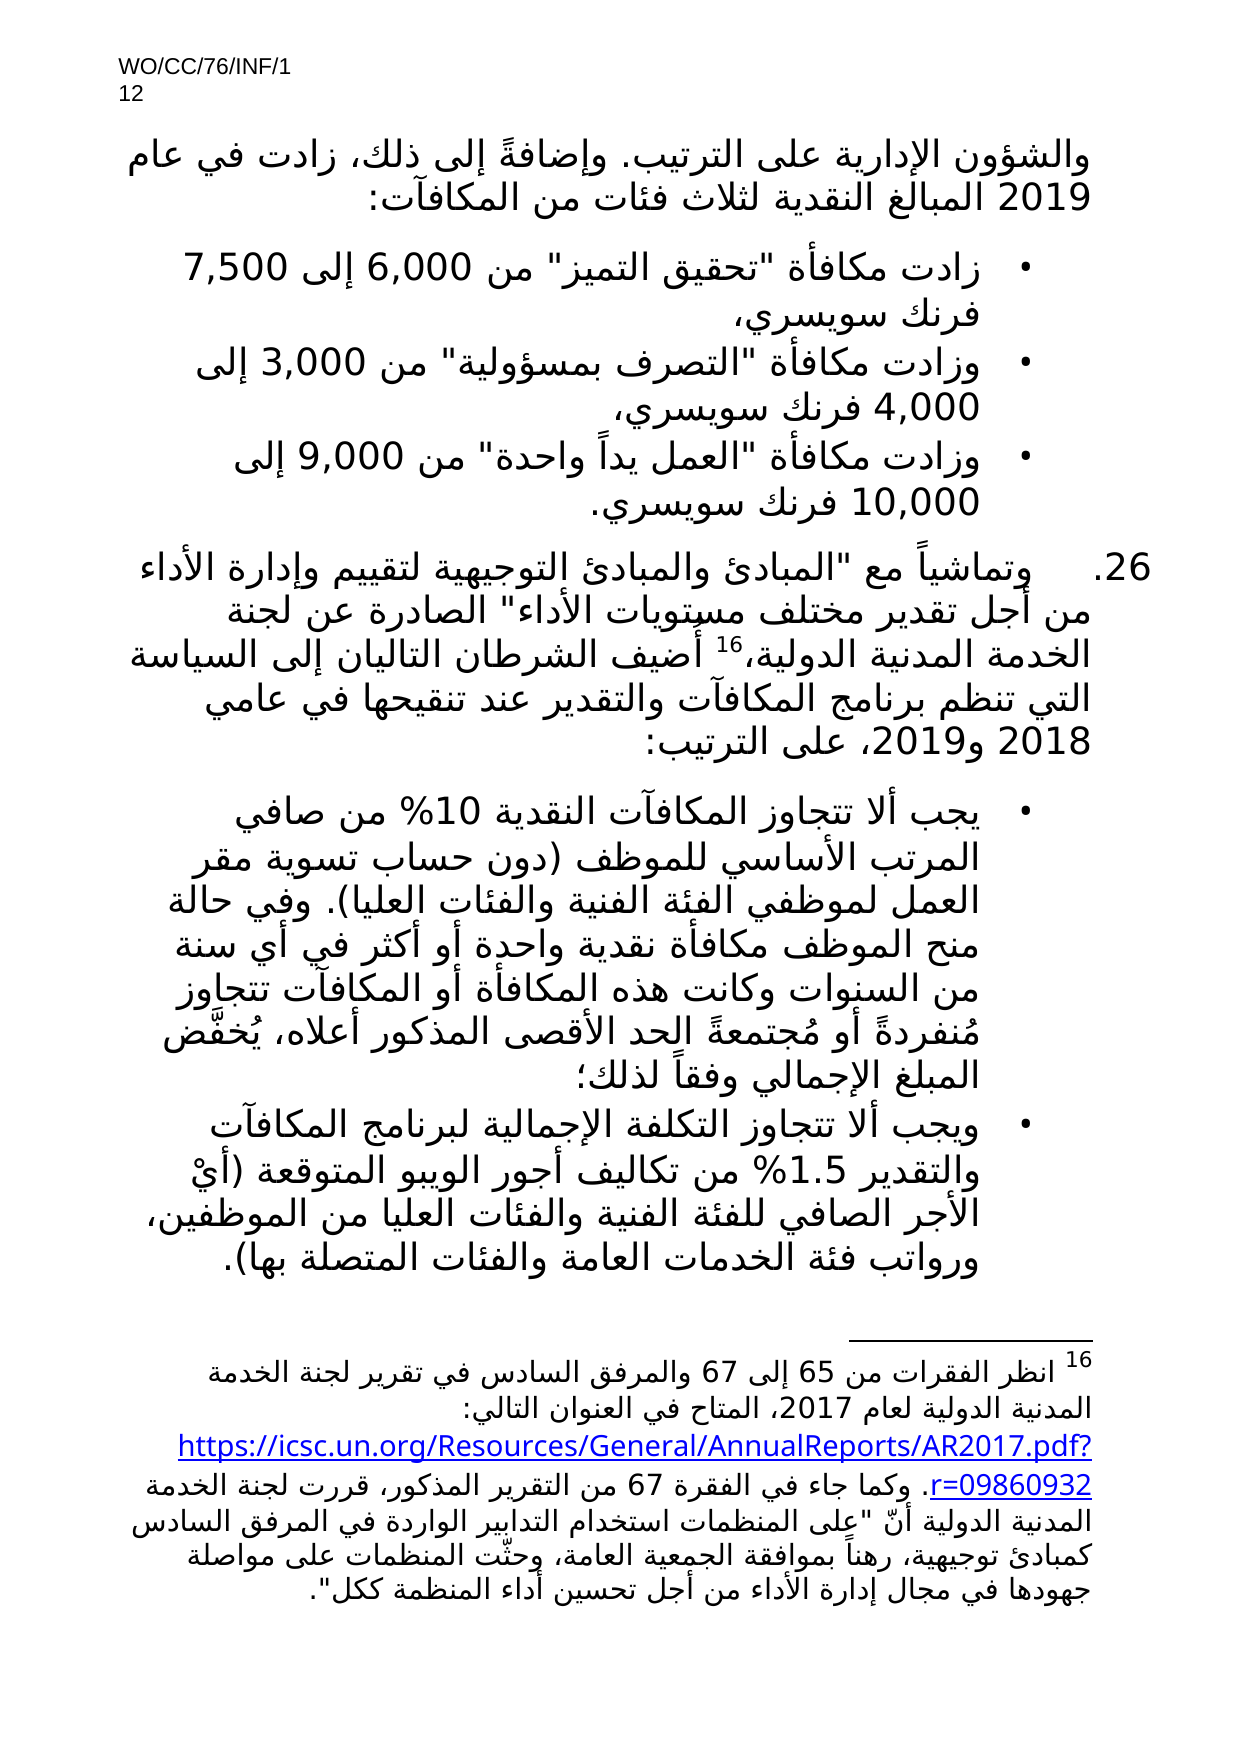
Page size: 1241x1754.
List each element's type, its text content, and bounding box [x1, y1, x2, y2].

list وزادت مكافأة "العمل يداً واحدة" من 9,000 إلى 10,000 فرنك سويسري. [132, 430, 1019, 524]
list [118, 132, 1092, 219]
list ويجب ألا تتجاوز التكلفة الإجمالية لبرنامج المكافآت والتقدير 1.5% من تكاليف أجور الويبو المتوقعة (أيْ الأجر الصافي للفئة الفنية والفئات العليا من الموظفين، ورواتب فئة الخدمات العامة والفئات المتصلة بها). [132, 1097, 1019, 1279]
list زادت مكافأة "تحقيق التميز" من 6,000 إلى 7,500 فرنك سويسري، [132, 240, 1019, 335]
list وتماشياً مع "المبادئ والمبادئ التوجيهية لتقييم وإدارة الأداء من أجل تقدير مختلف مستويات الأداء" الصادرة عن لجنة الخدمة المدنية الدولية، أُضيف الشرطان التاليان إلى السياسة التي تنظم برنامج المكافآت والتقدير عند تنقيحها في عامي 2018 و2019، على الترتيب: [118, 545, 1092, 763]
list يجب ألا تتجاوز المكافآت النقدية 10% من صافي المرتب الأساسي للموظف (دون حساب تسوية مقر العمل لموظفي الفئة الفنية والفئات العليا). وفي حالة منح الموظف مكافأة نقدية واحدة أو أكثر في أي سنة من السنوات وكانت هذه المكافأة أو المكافآت تتجاوز مُنفردةً أو مُجتمعةً الحد الأقصى المذكور أعلاه، يُخفَّض المبلغ الإجمالي وفقاً لذلك؛ [132, 784, 1019, 1097]
list وزادت مكافأة "التصرف بمسؤولية" من 3,000 إلى 4,000 فرنك سويسري، [132, 335, 1019, 430]
